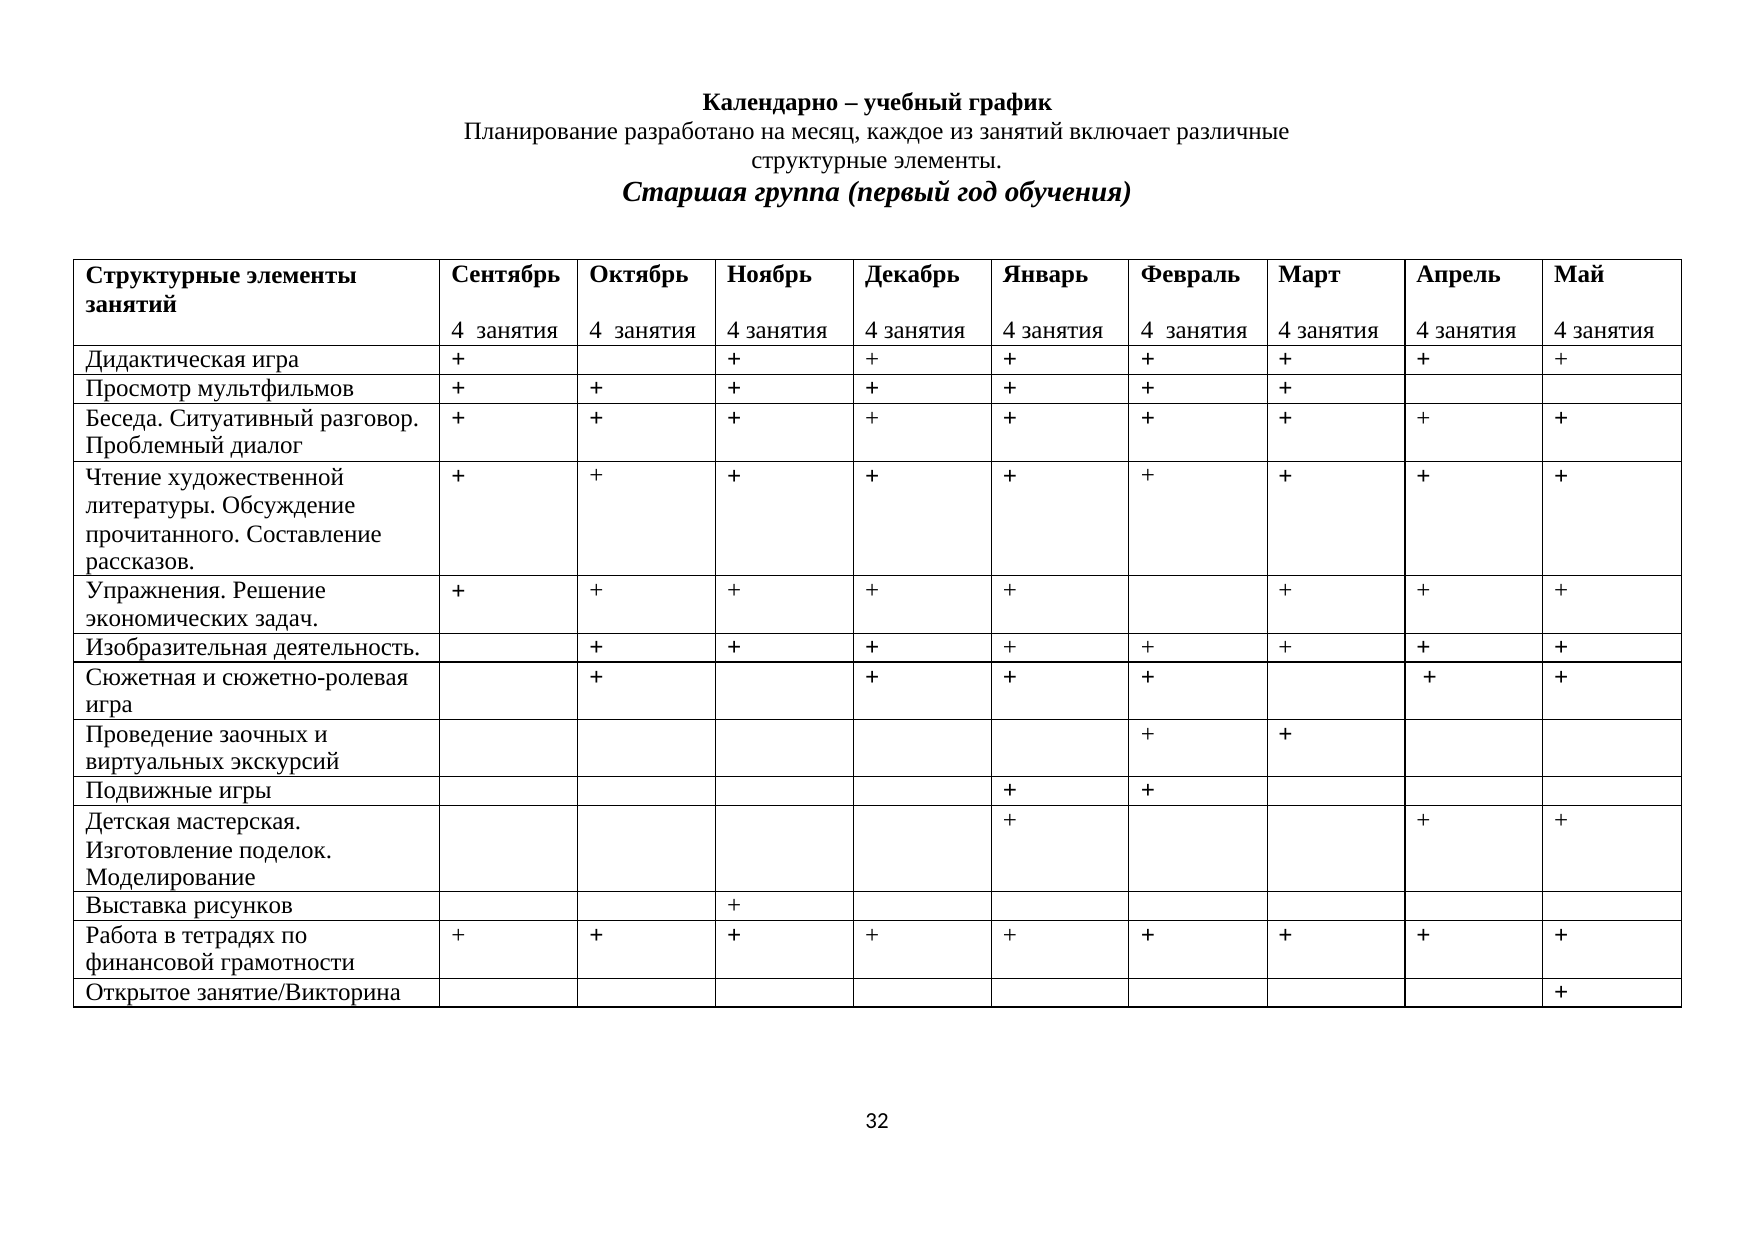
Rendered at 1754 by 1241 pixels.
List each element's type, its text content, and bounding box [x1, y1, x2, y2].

table_cell + [1543, 462, 1681, 575]
table_cell + [992, 375, 1128, 403]
table_cell + [1129, 663, 1267, 719]
table_cell + [1268, 404, 1404, 461]
table_cell [1129, 806, 1267, 891]
table_cell + [992, 404, 1128, 461]
table_cell + [1268, 720, 1404, 776]
table_cell + [578, 576, 715, 633]
table_cell Сюжетная и сюжетно-ролевая игра [74, 663, 439, 719]
table_cell + [716, 892, 853, 920]
table_cell Детская мастерская. Изготовление поделок. Моделирование [74, 806, 439, 891]
table_cell Работа в тетрадях по финансовой грамотности [74, 921, 439, 977]
table_cell Просмотр мультфильмов [74, 375, 439, 403]
table_cell + [716, 576, 853, 633]
table_cell [992, 720, 1128, 776]
table_cell + [1129, 921, 1267, 977]
table_cell + [854, 462, 991, 575]
table_cell + [578, 921, 715, 977]
table_cell [1406, 777, 1542, 805]
table_cell + [1406, 346, 1542, 374]
table_cell Изобразительная деятельность. [74, 634, 439, 661]
table_cell Беседа. Ситуативный разговор. Проблемный диалог [74, 404, 439, 461]
table_cell [440, 663, 577, 719]
table_cell [440, 892, 577, 920]
table_cell [1543, 375, 1681, 403]
table_cell + [1543, 634, 1681, 661]
table_cell + [1129, 375, 1267, 403]
table_cell Чтение художественной литературы. Обсуждение прочитанного. Составление рассказов. [74, 462, 439, 575]
table_cell + [992, 806, 1128, 891]
table_cell [1129, 979, 1267, 1006]
table_header Ноябрь 4 занятия [716, 260, 853, 345]
table_cell + [1406, 576, 1542, 633]
table_cell [1543, 777, 1681, 805]
table_cell [440, 634, 577, 661]
table_cell [578, 979, 715, 1006]
table_cell [1129, 892, 1267, 920]
table_cell + [1543, 806, 1681, 891]
table_cell [1406, 720, 1542, 776]
table_cell + [1543, 979, 1681, 1006]
table_cell + [854, 375, 991, 403]
table_cell + [716, 346, 853, 374]
table_cell [1406, 375, 1542, 403]
table_cell [854, 720, 991, 776]
table_cell + [854, 921, 991, 977]
table_cell Дидактическая игра [74, 346, 439, 374]
table_cell + [1543, 663, 1681, 719]
table_cell + [1406, 462, 1542, 575]
table_cell + [1543, 346, 1681, 374]
table_cell [440, 777, 577, 805]
table_cell + [1129, 462, 1267, 575]
text Календарно – учебный график [393, 87, 1362, 116]
table_cell [578, 720, 715, 776]
table_cell [578, 806, 715, 891]
table_cell + [1406, 921, 1542, 977]
table_cell + [992, 462, 1128, 575]
table_cell [716, 806, 853, 891]
table_cell [1543, 720, 1681, 776]
table_header Февраль 4 занятия [1129, 260, 1267, 345]
table_cell [854, 979, 991, 1006]
table_cell + [992, 663, 1128, 719]
table_cell + [578, 375, 715, 403]
table_cell [716, 979, 853, 1006]
table_cell [1268, 979, 1404, 1006]
table_header Сентябрь 4 занятия [440, 260, 577, 345]
text Старшая группа (первый год обучения) [393, 174, 1361, 208]
table_cell + [1129, 777, 1267, 805]
table_cell Открытое занятие/Викторина [74, 979, 439, 1006]
table_header Декабрь 4 занятия [854, 260, 991, 345]
table_cell + [440, 921, 577, 977]
table_cell + [440, 462, 577, 575]
table_cell + [1129, 720, 1267, 776]
table_cell + [992, 777, 1128, 805]
table_header Апрель 4 занятия [1406, 260, 1542, 345]
table_cell Подвижные игры [74, 777, 439, 805]
table_cell + [854, 634, 991, 661]
table_cell + [440, 375, 577, 403]
table_cell [854, 806, 991, 891]
table_cell + [1406, 663, 1542, 719]
table_cell Упражнения. Решение экономических задач. [74, 576, 439, 633]
table_cell [1268, 892, 1404, 920]
table_cell + [992, 634, 1128, 661]
table_header Январь 4 занятия [992, 260, 1128, 345]
table_cell [1406, 892, 1542, 920]
table_cell + [1406, 634, 1542, 661]
table_cell + [1543, 404, 1681, 461]
table_header Май 4 занятия [1543, 260, 1681, 345]
table_cell + [716, 375, 853, 403]
table_cell + [716, 921, 853, 977]
table_cell [578, 777, 715, 805]
table_cell + [1268, 462, 1404, 575]
table_cell + [1129, 346, 1267, 374]
table_cell + [440, 576, 577, 633]
table_header Структурные элементы занятий [74, 260, 439, 345]
table_cell + [440, 404, 577, 461]
table_cell + [1268, 634, 1404, 661]
table_cell + [1406, 806, 1542, 891]
table_cell + [992, 346, 1128, 374]
table_cell + [1406, 404, 1542, 461]
table_cell [1406, 979, 1542, 1006]
table_cell + [1129, 404, 1267, 461]
table_cell [716, 720, 853, 776]
table_cell + [854, 576, 991, 633]
table_cell [1268, 806, 1404, 891]
table_cell [1268, 777, 1404, 805]
table_cell Выставка рисунков [74, 892, 439, 920]
table_cell + [1543, 921, 1681, 977]
table_cell [854, 777, 991, 805]
table_cell [716, 663, 853, 719]
text Планирование разработано на месяц, каждое из занятий включает различные структурные элементы. [393, 116, 1360, 173]
table_cell Проведение заочных и виртуальных экскурсий [74, 720, 439, 776]
table_cell + [716, 634, 853, 661]
table_cell + [854, 404, 991, 461]
table_cell + [716, 404, 853, 461]
table_cell [854, 892, 991, 920]
table_cell [1268, 663, 1404, 719]
table_cell + [992, 921, 1128, 977]
table_cell [578, 892, 715, 920]
table_cell [1129, 576, 1267, 633]
table_cell [440, 720, 577, 776]
table_cell + [578, 404, 715, 461]
table_cell [440, 979, 577, 1006]
table_cell + [992, 576, 1128, 633]
table_cell + [1268, 375, 1404, 403]
table_cell + [578, 634, 715, 661]
table_cell + [716, 462, 853, 575]
table_cell + [1129, 634, 1267, 661]
table_cell [716, 777, 853, 805]
table_cell + [854, 663, 991, 719]
table_cell [992, 892, 1128, 920]
table_cell [440, 806, 577, 891]
table_cell + [1268, 346, 1404, 374]
table_cell + [1268, 921, 1404, 977]
table_cell + [578, 663, 715, 719]
table_cell [578, 346, 715, 374]
table_cell [1543, 892, 1681, 920]
table_cell + [1543, 576, 1681, 633]
table_cell + [578, 462, 715, 575]
table_cell + [854, 346, 991, 374]
table_cell + [1268, 576, 1404, 633]
table_cell + [440, 346, 577, 374]
table_header Март 4 занятия [1268, 260, 1404, 345]
table_header Октябрь 4 занятия [578, 260, 715, 345]
table_cell [992, 979, 1128, 1006]
